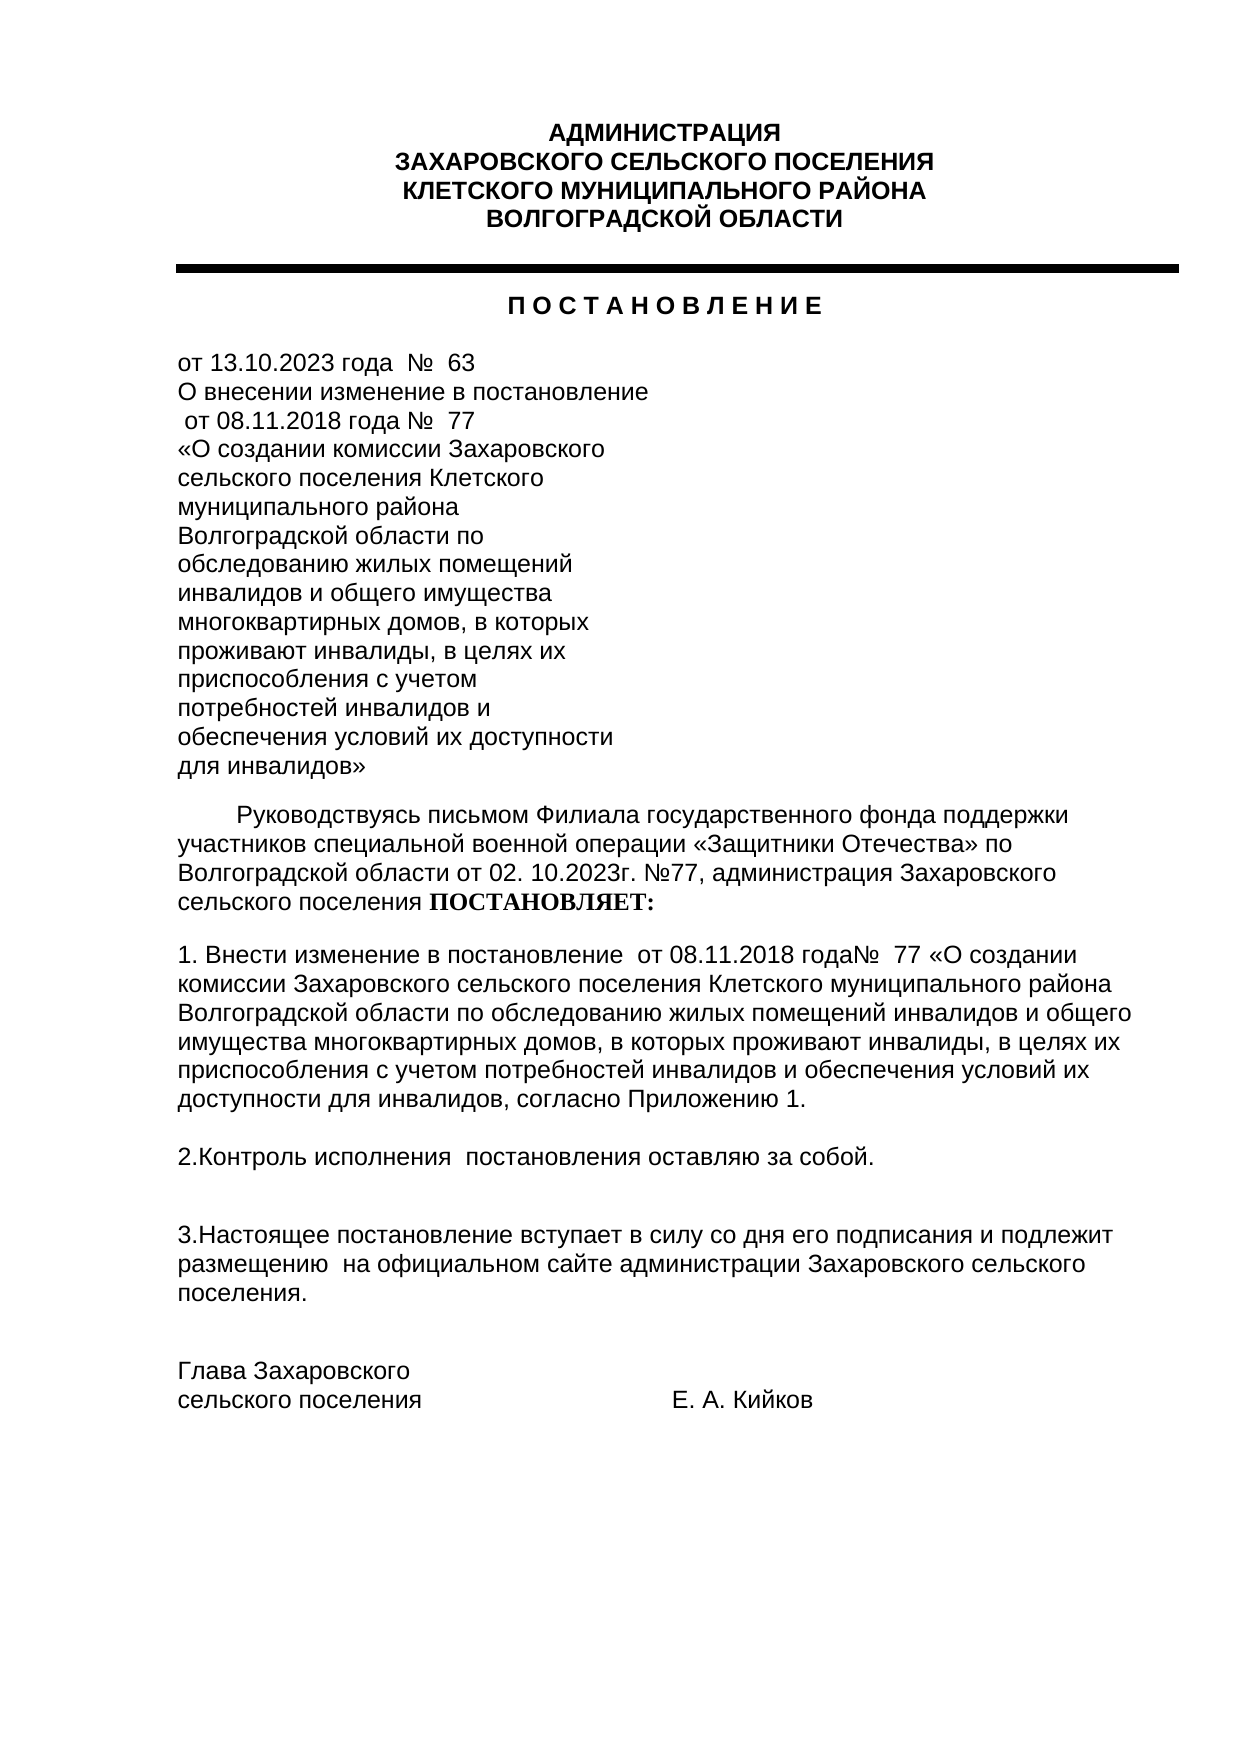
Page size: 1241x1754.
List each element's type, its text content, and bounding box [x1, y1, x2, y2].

text от 08.11.2018 года № 77 [177, 406, 1152, 434]
text сельского поселения Е. А. Кийков [177, 1384, 1152, 1413]
text от 13.10.2023 года № 63 [177, 348, 1152, 377]
text П О С Т А Н О В Л Е Н И Е [177, 291, 1152, 319]
text ЗАХАРОВСКОГО СЕЛЬСКОГО ПОСЕЛЕНИЯ [177, 147, 1152, 176]
text АДМИНИСТРАЦИЯ [177, 118, 1152, 147]
text ВОЛГОГРАДСКОЙ ОБЛАСТИ [177, 204, 1152, 233]
text КЛЕТСКОГО МУНИЦИПАЛЬНОГО РАЙОНА [177, 176, 1152, 204]
text 1. Внести изменение в постановление от 08.11.2018 года№ 77 «О создании комиссии Захаровского сельского поселения Клетского муниципального района Волгоградской области по обследованию жилых помещений инвалидов и общего имущества многоквартирных домов, в которых проживают инвалиды, в целях их приспособления с учетом потребностей инвалидов и обеспечения условий их доступности для инвалидов, согласно Приложению 1. [177, 940, 1152, 1113]
text Руководствуясь письмом Филиала государственного фонда поддержки участников специальной военной операции «Защитники Отечества» по Волгоградской области от 02. 10.2023г. №77, администрация Захаровского сельского поселения ПОСТАНОВЛЯЕТ: [177, 800, 1152, 915]
text 3.Настоящее постановление вступает в силу со дня его подписания и подлежит размещению на официальном сайте администрации Захаровского сельского поселения. [177, 1220, 1152, 1306]
text Глава Захаровского [177, 1356, 1152, 1384]
text О внесении изменение в постановление [177, 377, 1152, 406]
text «О создании комиссии Захаровского сельского поселения Клетского муниципального района Волгоградской области по обследованию жилых помещений инвалидов и общего имущества многоквартирных домов, в которых проживают инвалиды, в целях их приспособления с учетом потребностей инвалидов и обеспечения условий их доступности для инвалидов» [177, 434, 635, 779]
text 2.Контроль исполнения постановления оставляю за собой. [177, 1142, 1152, 1170]
